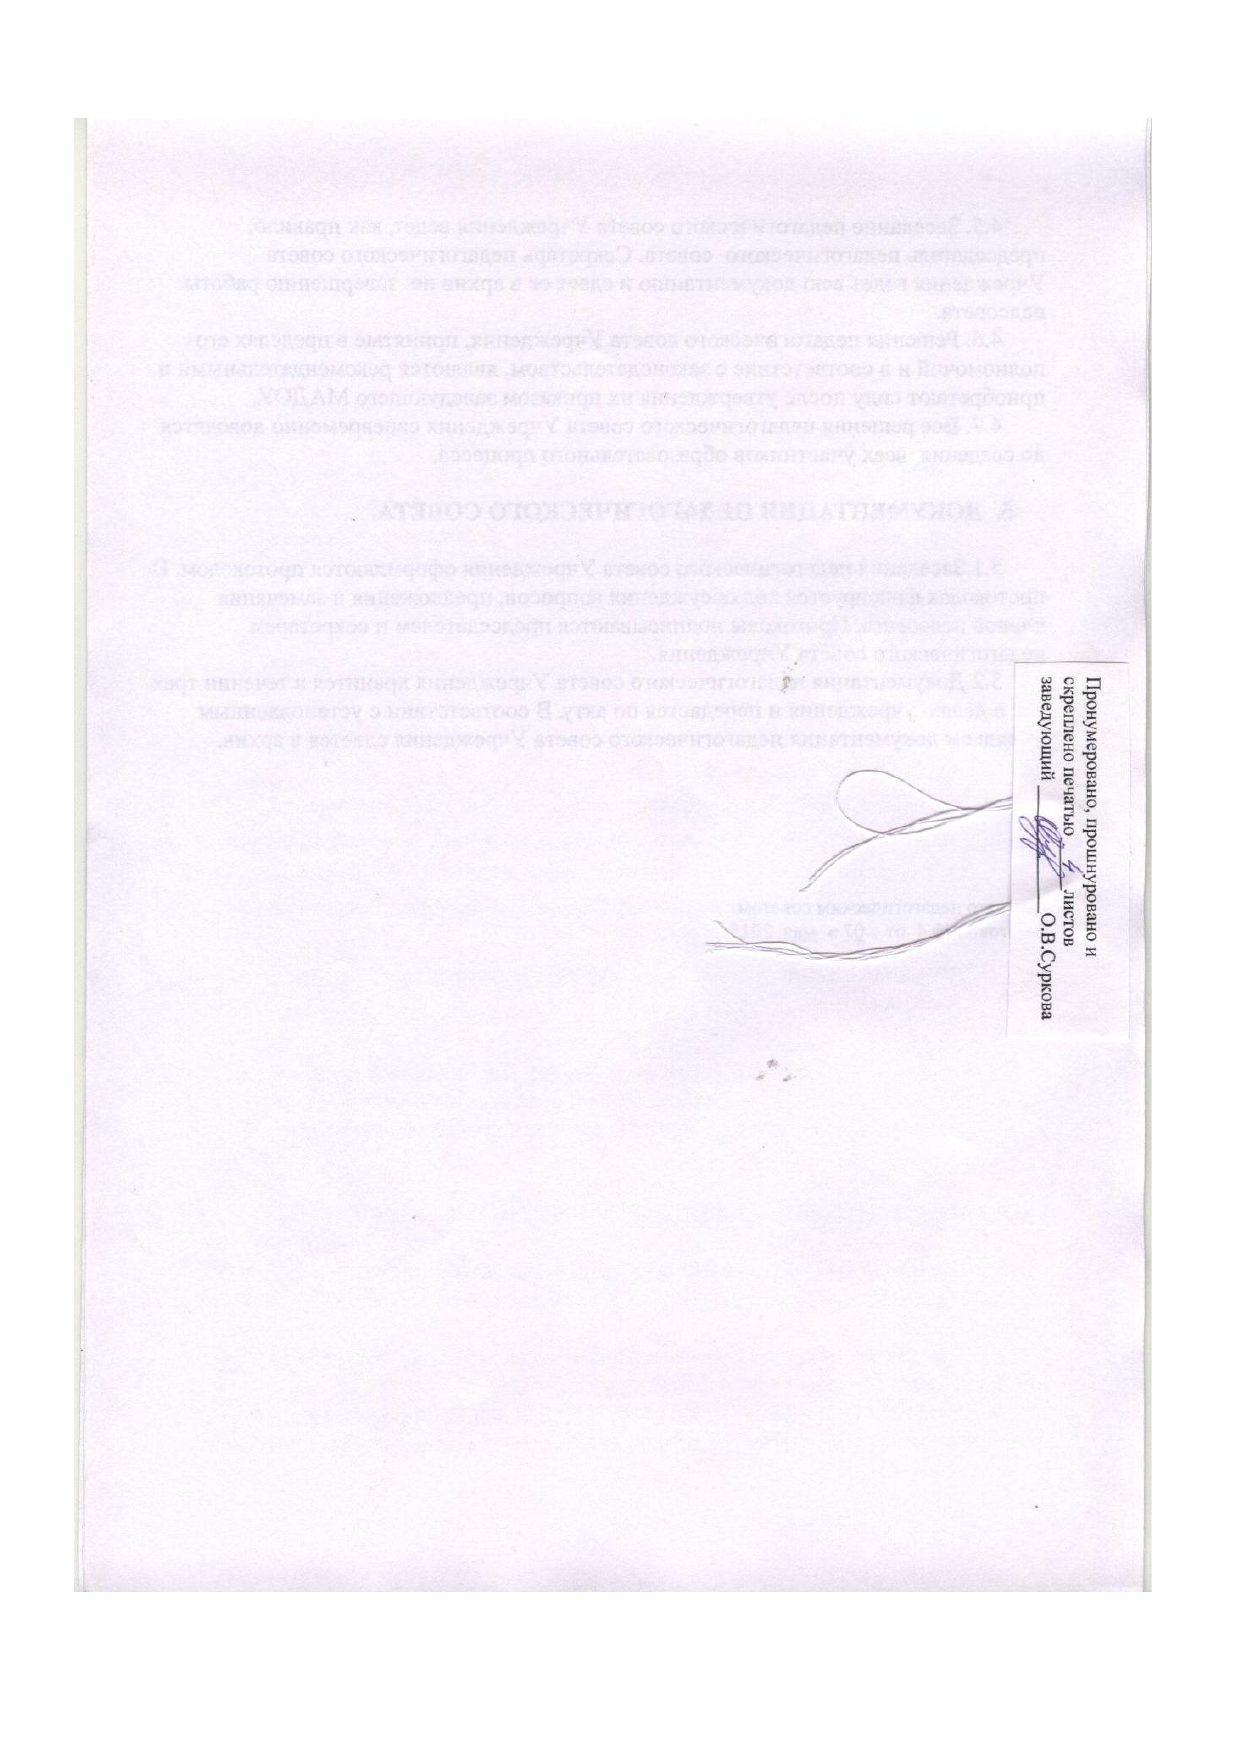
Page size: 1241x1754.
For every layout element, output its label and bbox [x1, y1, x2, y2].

picture [73, 118, 1152, 1592]
